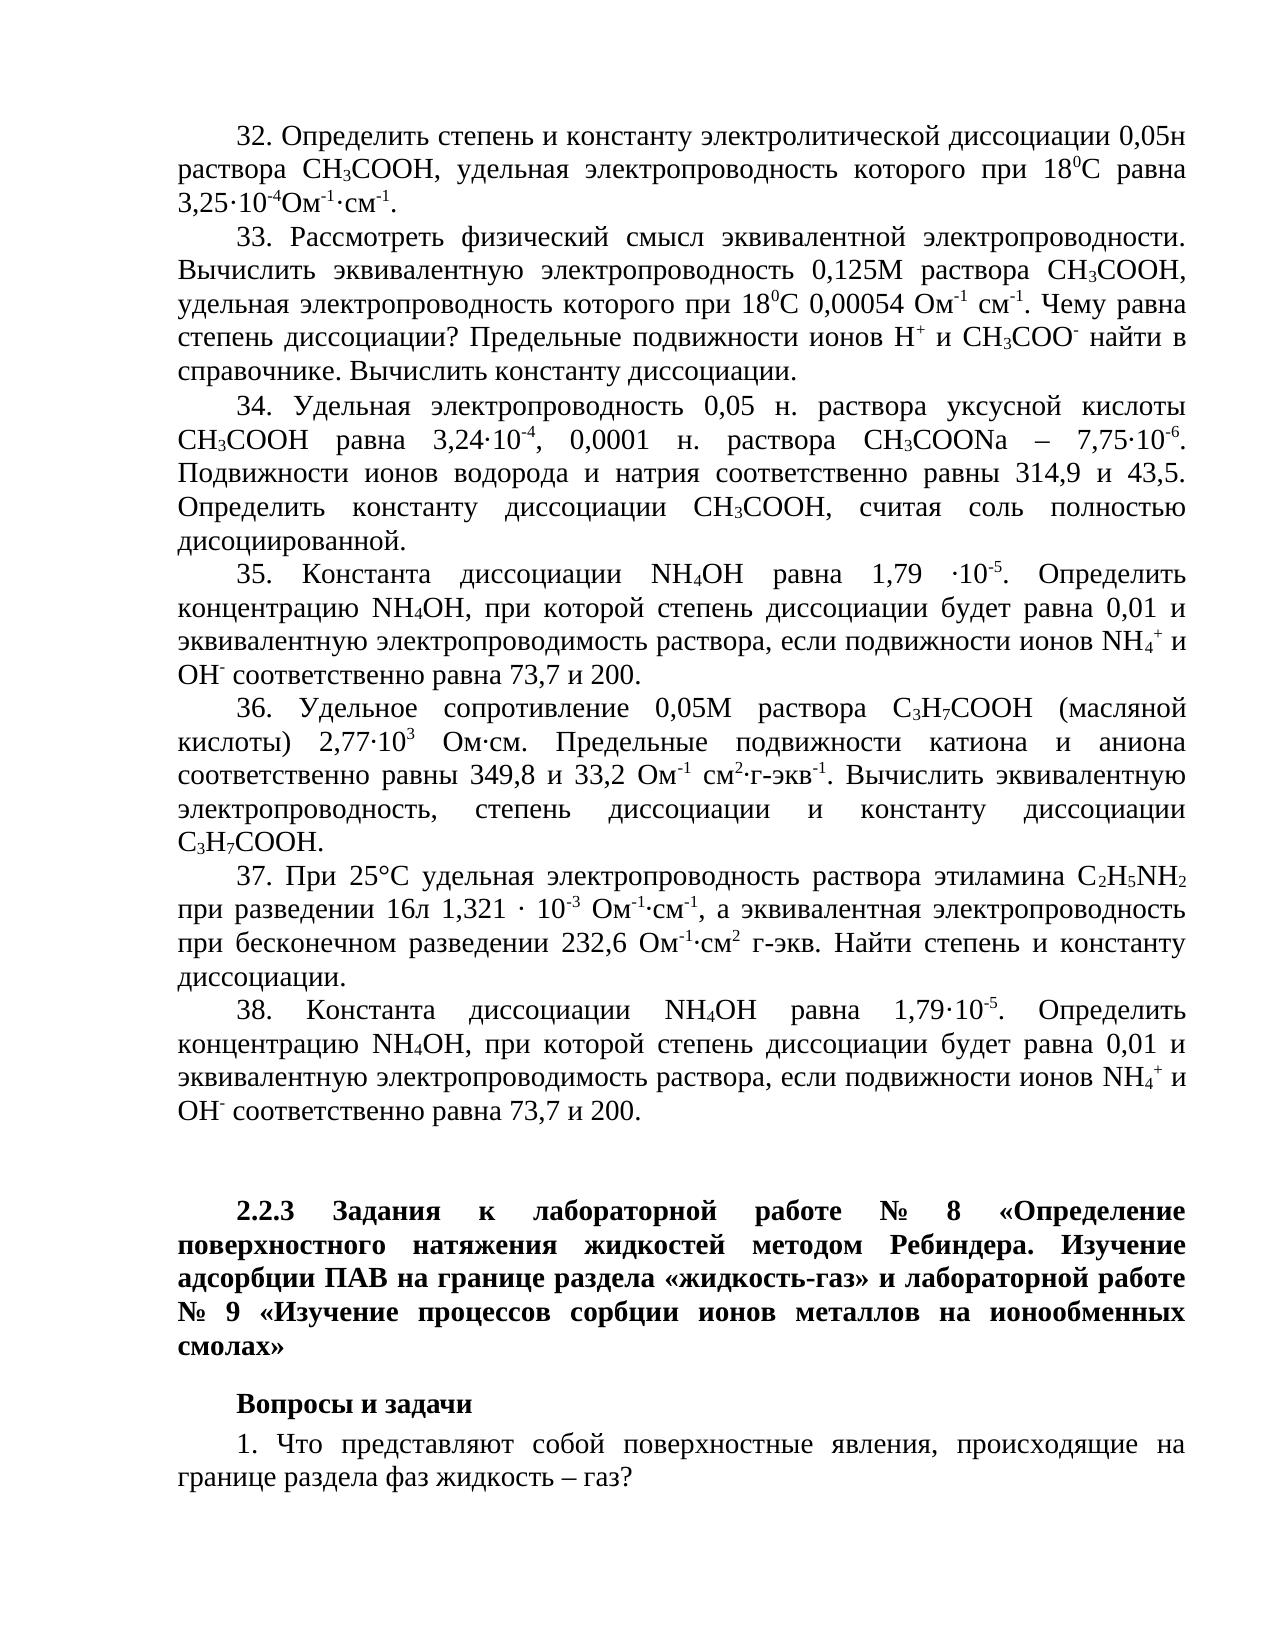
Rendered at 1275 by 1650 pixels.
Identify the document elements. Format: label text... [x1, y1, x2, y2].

text 38. Константа диссоциации NH4OH равна 1,79·10-5. Определить концентрацию NH4OH, при которой степень диссоциации будет равна 0,01 и эквивалентную электропроводимость раствора, если подвижности ионов NH4+ и OH- соответственно равна 73,7 и 200. [177, 992, 1186, 1126]
text 37. При 25°С удельная электропроводность раствора этиламина С2Н5NH2 при разведении 16л 1,321 ∙ 10-3 Ом-1∙см-1, а эквивалентная электропроводность при бесконечном разведении 232,6 Ом-1∙см2 г-экв. Найти степень и константу диссоциации. [177, 858, 1186, 992]
text 1. Что представляют собой поверхностные явления, происходящие на границе раздела фаз жидкость – газ? [177, 1426, 1186, 1493]
text 36. Удельное сопротивление 0,05М раствора С3Н7СООН (масляной кислоты) 2,77∙103 Ом∙см. Предельные подвижности катиона и аниона соответственно равны 349,8 и 33,2 Ом-1 см2∙г-экв-1. Вычислить эквивалентную электропроводность, степень диссоциации и константу диссоциации С3Н7СООН. [177, 690, 1186, 858]
text 34. Удельная электропроводность 0,05 н. раствора уксусной кислоты СН3СООН равна 3,24·10-4, 0,0001 н. раствора CH3COONa – 7,75·10-6. Подвижности ионов водорода и натрия соответственно равны 314,9 и 43,5. Определить константу диссоциации СН3СООН, считая соль полностью дисоциированной. [177, 388, 1186, 556]
text 33. Рассмотреть физический смысл эквивалентной электропроводности. Вычислить эквивалентную электропроводность 0,125М раствора СН3СООН, удельная электропроводность которого при 180С 0,00054 Ом-1 см-1. Чему равна степень диссоциации? Предельные подвижности ионов Н+ и СН3СОО- найти в справочнике. Вычислить константу диссоциации. [177, 219, 1186, 386]
text Вопросы и задачи [177, 1386, 1186, 1420]
text 2.2.3 Задания к лабораторной работе № 8 «Определение поверхностного натяжения жидкостей методом Ребиндера. Изучение адсорбции ПАВ на границе раздела «жидкость-газ» и лабораторной работе № 9 «Изучение процессов сорбции ионов металлов на ионообменных смолах» [177, 1193, 1186, 1361]
text 35. Константа диссоциации NH4OH равна 1,79 ∙10-5. Определить концентрацию NH4OH, при которой степень диссоциации будет равна 0,01 и эквивалентную электропроводимость раствора, если подвижности ионов NH4+ и OH- соответственно равна 73,7 и 200. [177, 556, 1186, 690]
text 32. Определить степень и константу электролитической диссоциации 0,05н раствора СН3СООН, удельная электропроводность которого при 180С равна 3,25·10-4Ом-1·см-1. [177, 118, 1186, 219]
